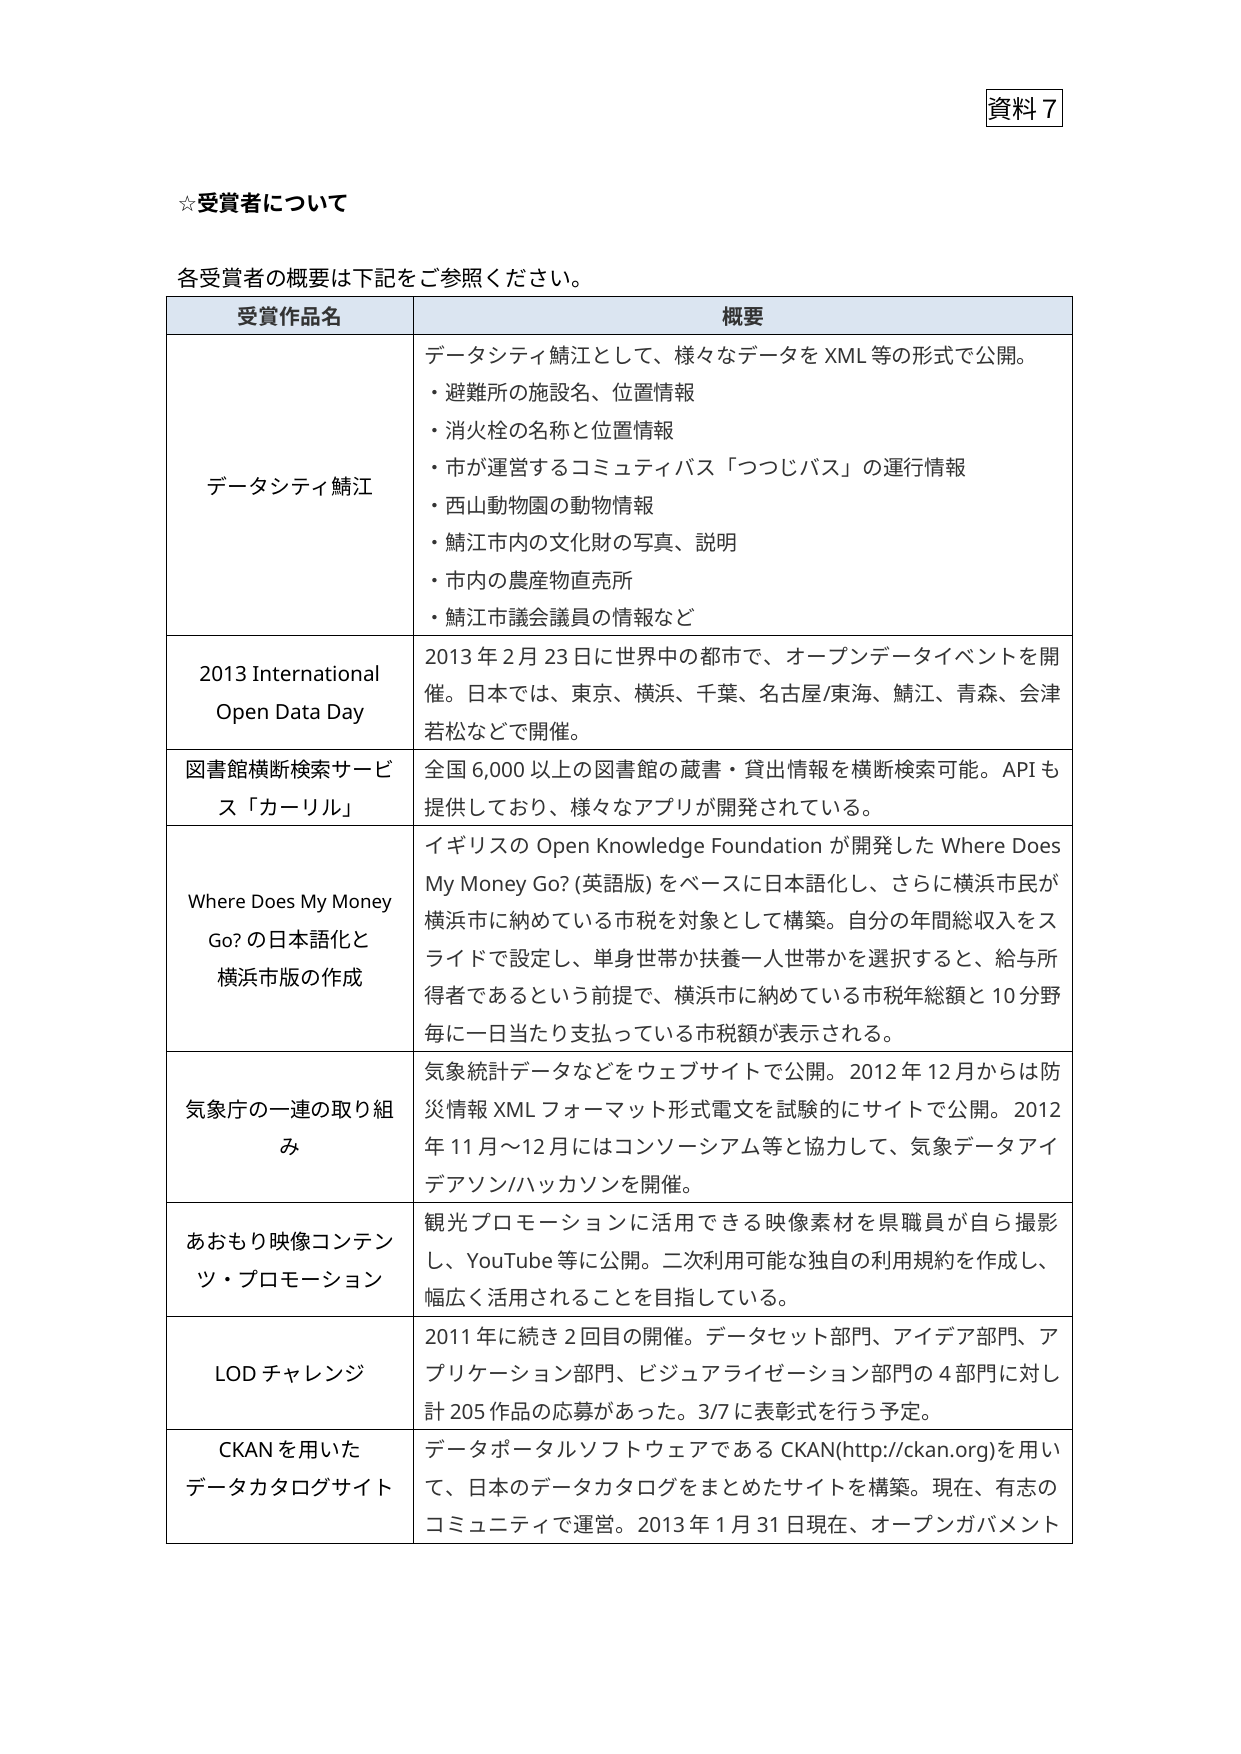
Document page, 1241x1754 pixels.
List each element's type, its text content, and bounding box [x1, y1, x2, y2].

table_cell 観光プロモーションに活用できる映像素材を県職員が自ら撮影し、YouTube等に公開。二次利用可能な独自の利用規約を作成し、幅広く活用されることを目指している。 [414, 1203, 1072, 1316]
table_cell データシティ鯖江として、様々なデータをXML等の形式で公開。 ・避難所の施設名、位置情報 ・消火栓の名称と位置情報 ・市が運営するコミュティバス「つつじバス」の運行情報 ・西山動物園の動物情報 ・鯖江市内の文化財の写真、説明 ・市内の農産物直売所 ・鯖江市議会議員の情報など [414, 335, 1072, 635]
table_cell 気象庁の一連の取り組み [167, 1052, 413, 1202]
table_cell あおもり映像コンテンツ・プロモーション [167, 1203, 413, 1316]
table_cell 気象統計データなどをウェブサイトで公開。2012年12月からは防災情報XMLフォーマット形式電文を試験的にサイトで公開。2012年11月～12月にはコンソーシアム等と協力して、気象データアイデアソン/ハッカソンを開催。 [414, 1052, 1072, 1202]
table_cell Where Does My Money Go? の日本語化と 横浜市版の作成 [167, 826, 413, 1051]
text 各受賞者の概要は下記をご参照ください。 [177, 258, 1063, 296]
table_cell 2011年に続き2回目の開催。データセット部門、アイデア部門、アプリケーション部門、ビジュアライゼーション部門の4部門に対し計205作品の応募があった。3/7に表彰式を行う予定。 [414, 1317, 1072, 1429]
table_cell 全国6,000以上の図書館の蔵書・貸出情報を横断検索可能。APIも提供しており、様々なアプリが開発されている。 [414, 750, 1072, 825]
table_cell イギリスの Open Knowledge Foundation が開発した Where Does My Money Go? (英語版) をベースに日本語化し、さらに横浜市民が横浜市に納めている市税を対象として構築。自分の年間総収入をスライドで設定し、単身世帯か扶養一人世帯かを選択すると、給与所得者であるという前提で、横浜市に納めている市税年総額と10分野毎に一日当たり支払っている市税額が表示される。 [414, 826, 1072, 1051]
table_cell CKANを用いた データカタログサイト [167, 1430, 413, 1543]
table_cell LODチャレンジ [167, 1317, 413, 1429]
table_cell 図書館横断検索サービス「カーリル」 [167, 750, 413, 825]
table_cell データシティ鯖江 [167, 335, 413, 635]
table_header 受賞作品名 [167, 297, 413, 334]
table_header 概要 [414, 297, 1072, 334]
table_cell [414, 1430, 1072, 1543]
table_cell 2013 International Open Data Day [167, 636, 413, 749]
text ☆受賞者について [177, 183, 1063, 221]
table_cell 2013年2月23日に世界中の都市で、オープンデータイベントを開催。日本では、東京、横浜、千葉、名古屋/東海、鯖江、青森、会津若松などで開催。 [414, 636, 1072, 749]
